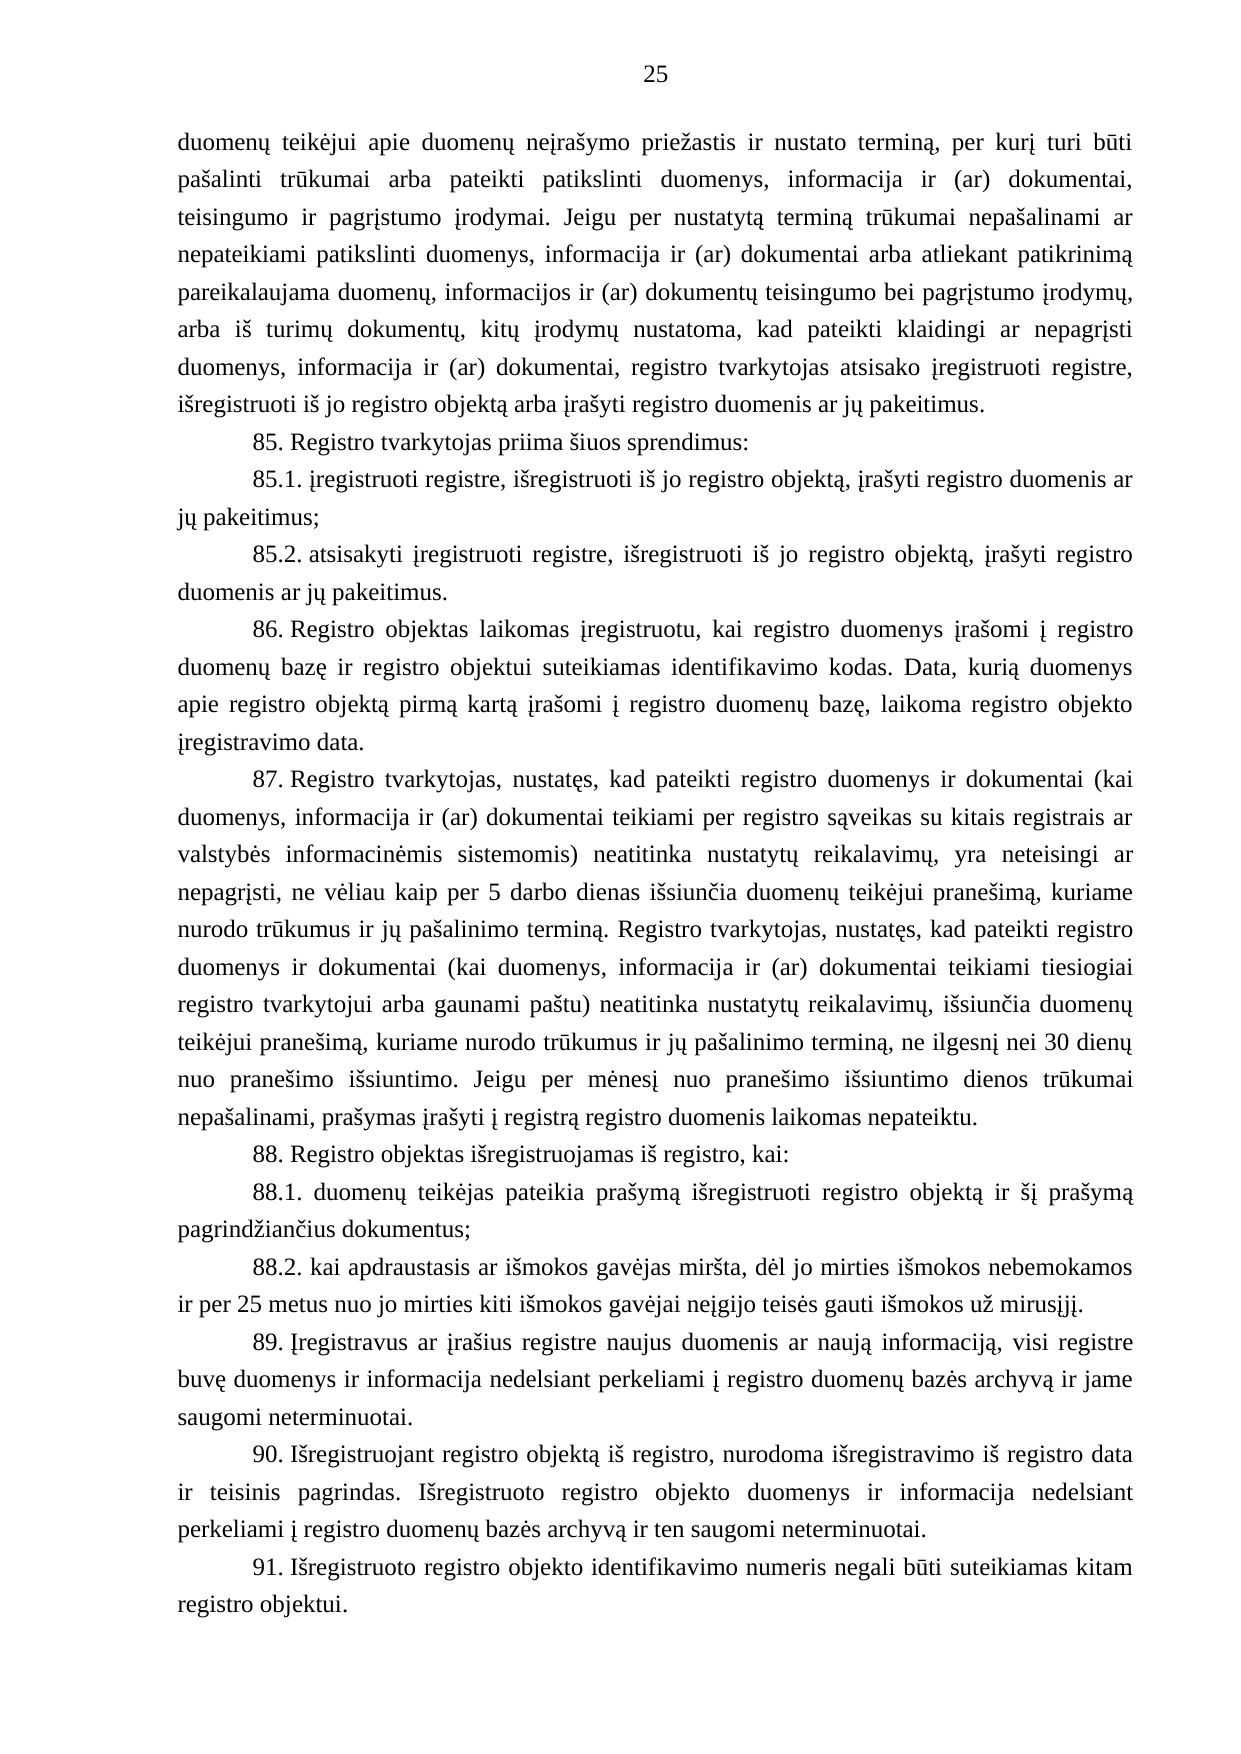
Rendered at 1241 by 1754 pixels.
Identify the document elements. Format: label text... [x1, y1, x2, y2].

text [177, 118, 1134, 418]
text 88.1. duomenų teikėjas pateikia prašymą išregistruoti registro objektą ir šį prašymą pagrindžiančius dokumentus; [177, 1168, 1134, 1243]
text 85.1. įregistruoti registre, išregistruoti iš jo registro objektą, įrašyti registro duomenis ar jų pakeitimus; [177, 456, 1134, 531]
text 90. Išregistruojant registro objektą iš registro, nurodoma išregistravimo iš registro data ir teisinis pagrindas. Išregistruoto registro objekto duomenys ir informacija nedelsiant perkeliami į registro duomenų bazės archyvą ir ten saugomi neterminuotai. [177, 1431, 1134, 1543]
text 85.2. atsisakyti įregistruoti registre, išregistruoti iš jo registro objektą, įrašyti registro duomenis ar jų pakeitimus. [177, 531, 1134, 606]
text 89. Įregistravus ar įrašius registre naujus duomenis ar naują informaciją, visi registre buvę duomenys ir informacija nedelsiant perkeliami į registro duomenų bazės archyvą ir jame saugomi neterminuotai. [177, 1318, 1134, 1431]
text 85. Registro tvarkytojas priima šiuos sprendimus: [177, 418, 1134, 456]
text 88. Registro objektas išregistruojamas iš registro, kai: [177, 1131, 1134, 1168]
text 88.2. kai apdraustasis ar išmokos gavėjas miršta, dėl jo mirties išmokos nebemokamos ir per 25 metus nuo jo mirties kiti išmokos gavėjai neįgijo teisės gauti išmokos už mirusįjį. [177, 1243, 1134, 1318]
text 91. Išregistruoto registro objekto identifikavimo numeris negali būti suteikiamas kitam registro objektui. [177, 1543, 1134, 1618]
text 87. Registro tvarkytojas, nustatęs, kad pateikti registro duomenys ir dokumentai (kai duomenys, informacija ir (ar) dokumentai teikiami per registro sąveikas su kitais registrais ar valstybės informacinėmis sistemomis) neatitinka nustatytų reikalavimų, yra neteisingi ar nepagrįsti, ne vėliau kaip per 5 darbo dienas išsiunčia duomenų teikėjui pranešimą, kuriame nurodo trūkumus ir jų pašalinimo terminą. Registro tvarkytojas, nustatęs, kad pateikti registro duomenys ir dokumentai (kai duomenys, informacija ir (ar) dokumentai teikiami tiesiogiai registro tvarkytojui arba gaunami paštu) neatitinka nustatytų reikalavimų, išsiunčia duomenų teikėjui pranešimą, kuriame nurodo trūkumus ir jų pašalinimo terminą, ne ilgesnį nei 30 dienų nuo pranešimo išsiuntimo. Jeigu per mėnesį nuo pranešimo išsiuntimo dienos trūkumai nepašalinami, prašymas įrašyti į registrą registro duomenis laikomas nepateiktu. [177, 756, 1134, 1131]
text 86. Registro objektas laikomas įregistruotu, kai registro duomenys įrašomi į registro duomenų bazę ir registro objektui suteikiamas identifikavimo kodas. Data, kurią duomenys apie registro objektą pirmą kartą įrašomi į registro duomenų bazę, laikoma registro objekto įregistravimo data. [177, 606, 1134, 756]
